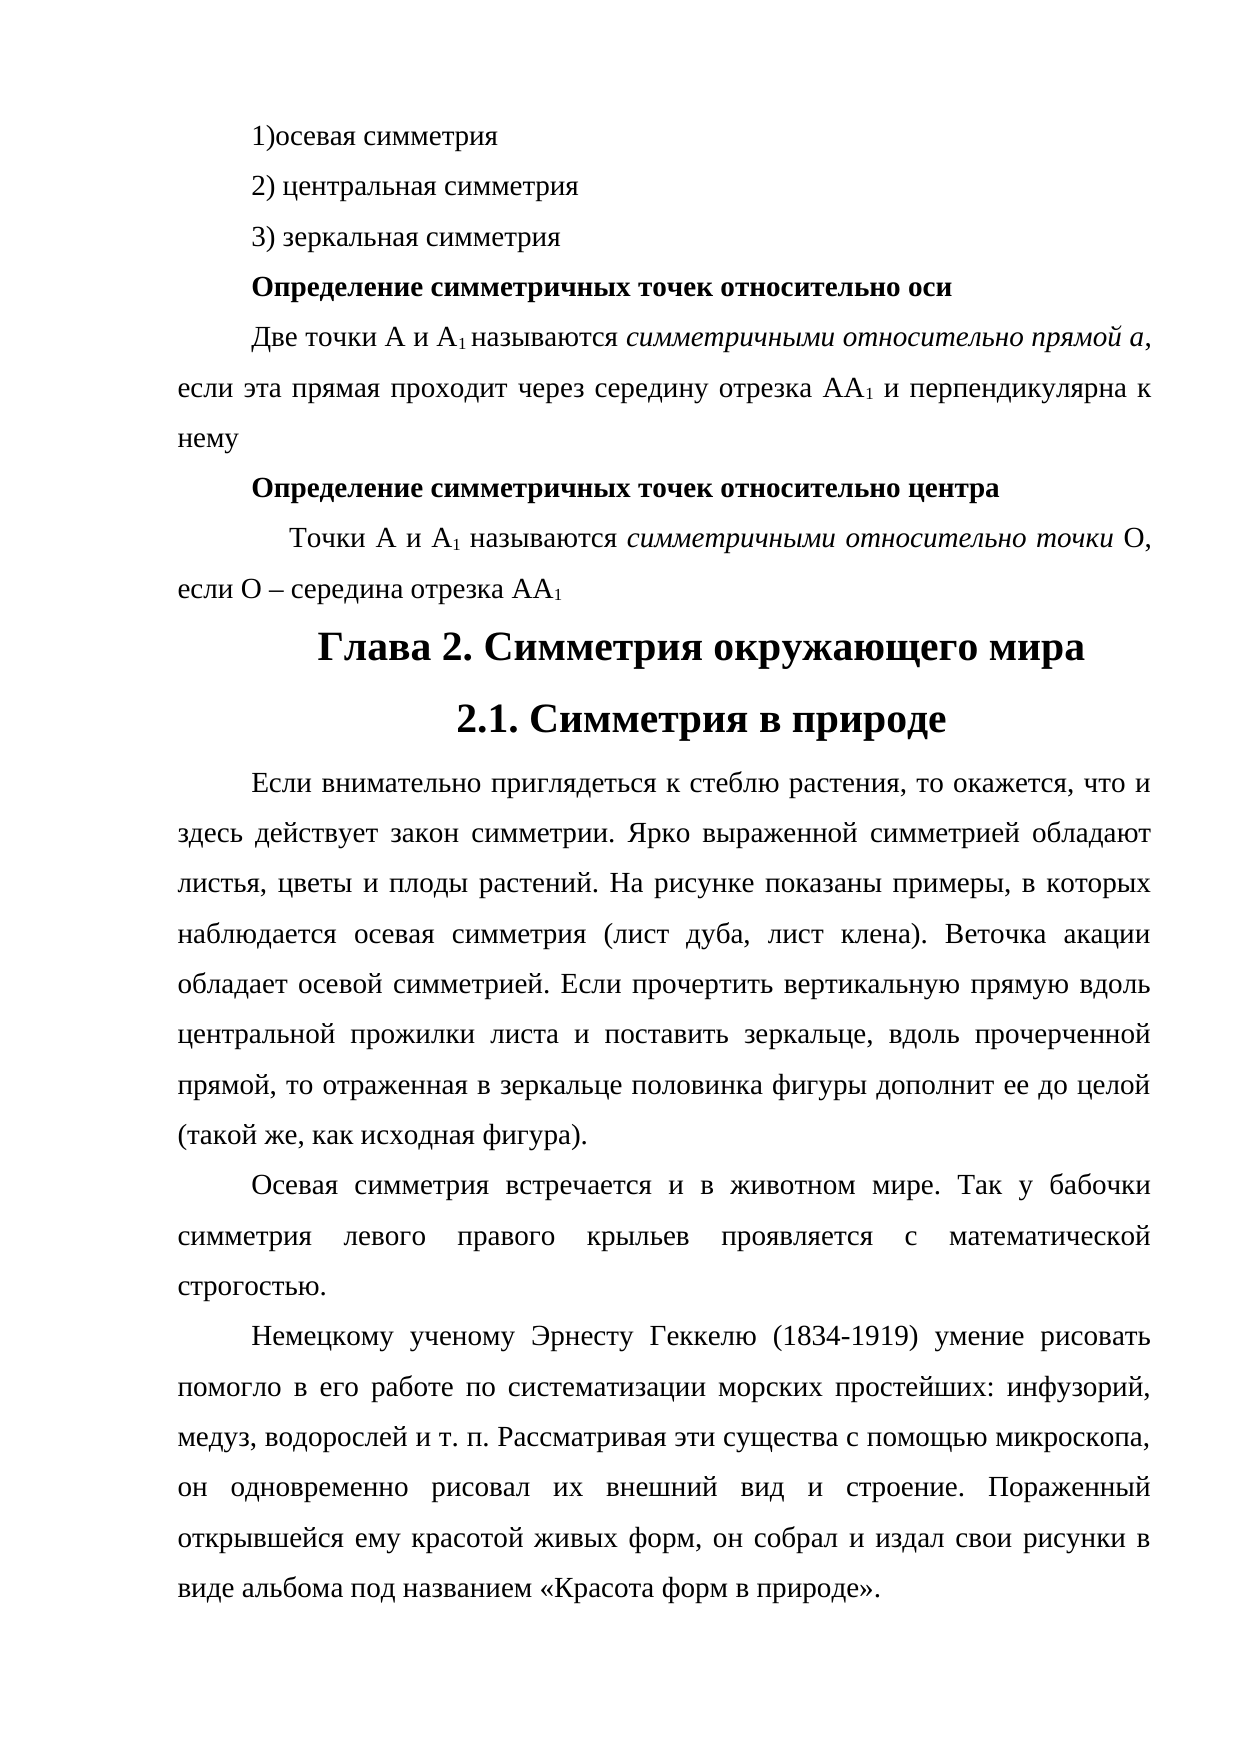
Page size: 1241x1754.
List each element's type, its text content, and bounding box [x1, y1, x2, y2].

text Определение симметричных точек относительно оси [177, 269, 1152, 303]
text 1)осевая симметрия [177, 118, 1152, 152]
text 2.1. Симметрия в природе [177, 693, 1152, 741]
text 2) центральная симметрия [177, 168, 1152, 202]
text Осевая симметрия встречается и в животном мире. Так у бабочки симметрия левого правого крыльев проявляется с математической строгостью. [177, 1167, 1152, 1302]
text Немецкому ученому Эрнесту Геккелю (1834-1919) умение рисовать помогло в его работе по систематизации морских простейших: инфузорий, медуз, водорослей и т. п. Рассматривая эти существа с помощью микроскопа, он одновременно рисовал их внешний вид и строение. Пораженный открывшейся ему красотой живых форм, он собрал и издал свои рисунки в виде альбома под названием «Красота форм в природе». [177, 1318, 1152, 1603]
text Глава 2. Симметрия окружающего мира [177, 621, 1152, 669]
text Если внимательно приглядеться к стеблю растения, то окажется, что и здесь действует закон симметрии. Ярко выраженной симметрией обладают листья, цветы и плоды растений. На рисунке показаны примеры, в которых наблюдается осевая симметрия (лист дуба, лист клена). Веточка акации обладает осевой симметрией. Если прочертить вертикальную прямую вдоль центральной прожилки листа и поставить зеркальце, вдоль прочерченной прямой, то отраженная в зеркальце половинка фигуры дополнит ее до целой (такой же, как исходная фигура). [177, 765, 1152, 1151]
text Определение симметричных точек относительно центра [177, 470, 1152, 504]
text Точки A и A1 называются симметричными относительно точки О, если О – середина отрезка AA1 [177, 521, 1152, 604]
text 3) зеркальная симметрия [177, 219, 1152, 252]
text Две точки А и А1 называются симметричными относительно прямой а, если эта прямая проходит через середину отрезка АА1 и перпендикулярна к нему [177, 319, 1152, 453]
